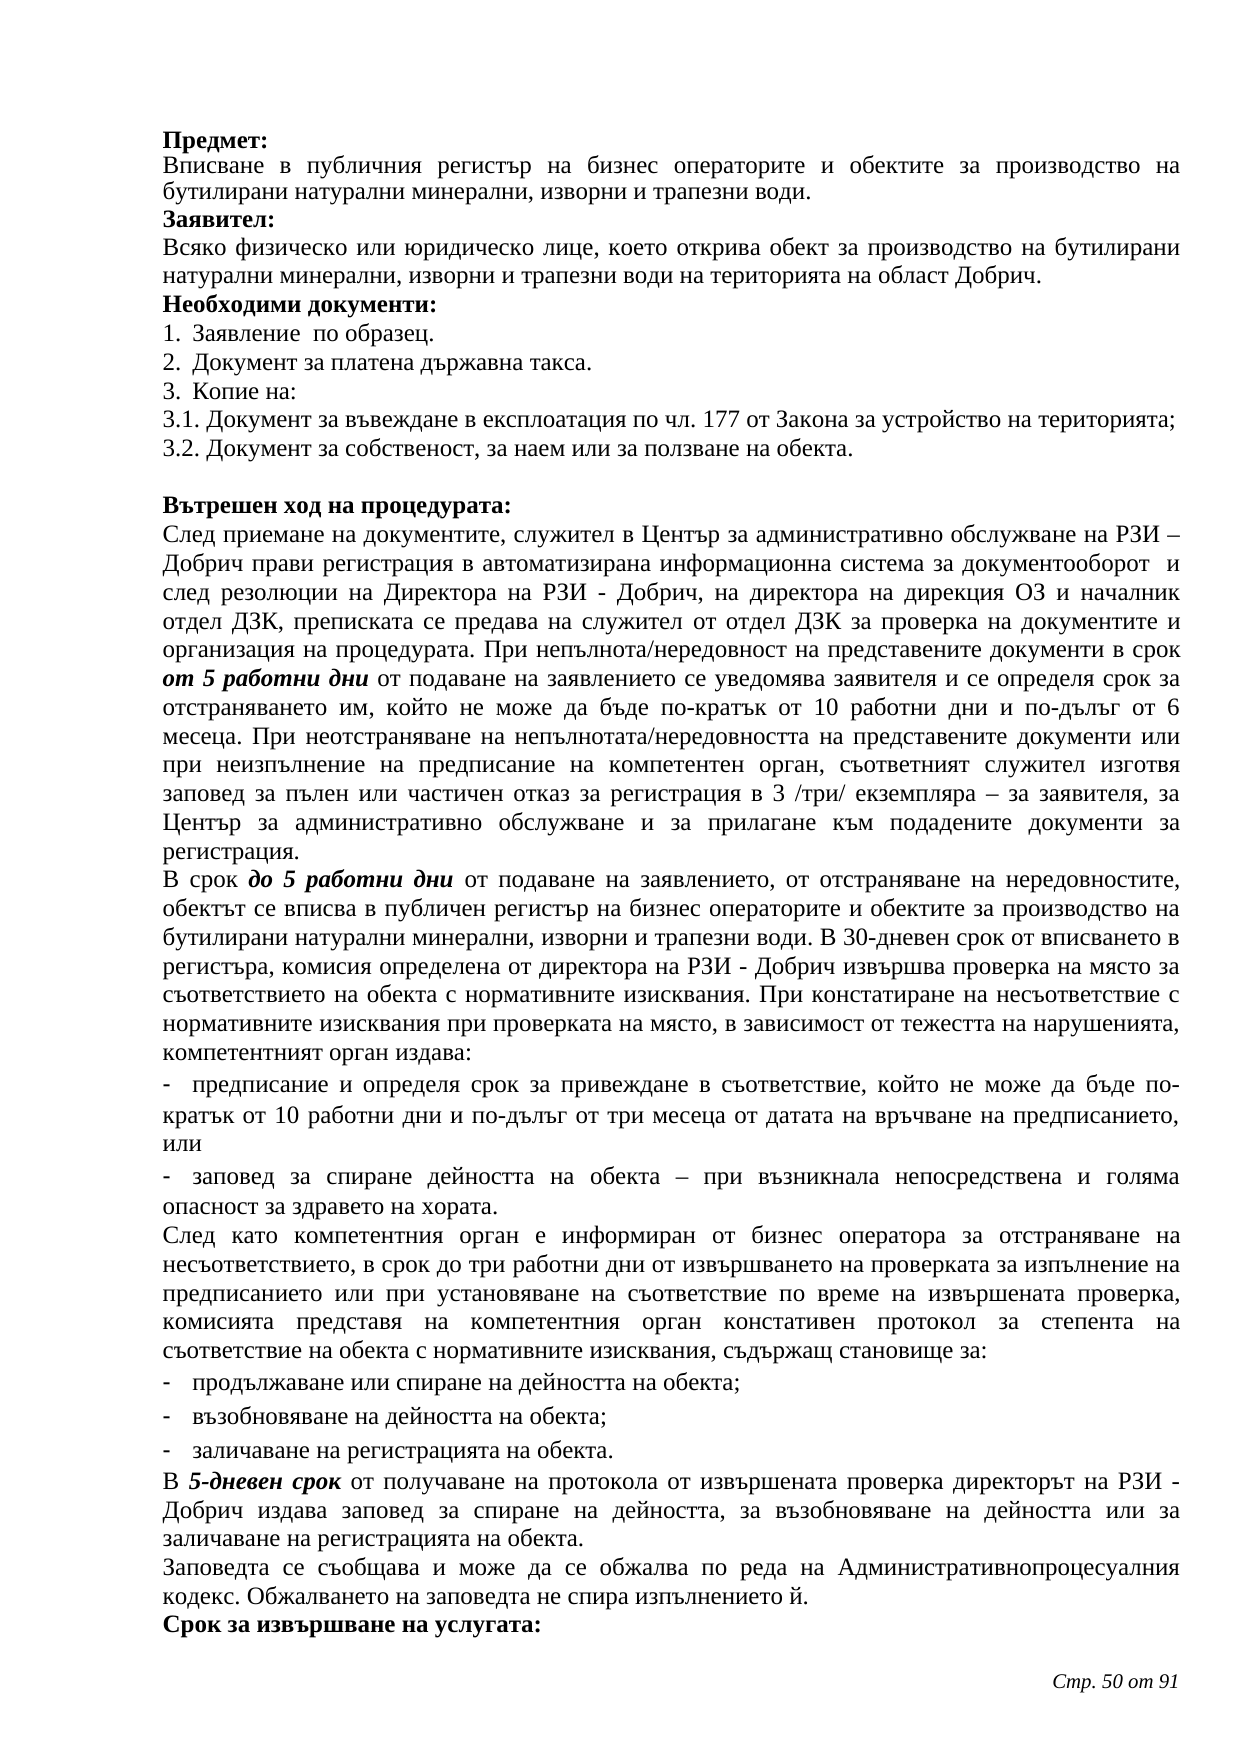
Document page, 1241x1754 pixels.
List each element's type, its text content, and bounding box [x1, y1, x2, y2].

list заличаване на регистрацията на обекта. [162, 1432, 1181, 1466]
text Заповедта се съобщава и може да се обжалва по реда на Административнопроцесуалния кодекс. Обжалването на заповедта не спира изпълнението й. [162, 1552, 1181, 1610]
text В срок до 5 работни дни от подаване на заявлението, от отстраняване на нередовностите, обектът се вписва в публичен регистър на бизнес операторите и обектите за производство на бутилирани натурални минерални, изворни и трапезни води. В 30-дневен срок от вписването в регистъра, комисия определена от директора на РЗИ - Добрич извършва проверка на място за съответствието на обекта с нормативните изисквания. При констатиране на несъответствие с нормативните изисквания при проверката на място, в зависимост от тежестта на нарушенията, компетентният орган издава: [162, 864, 1181, 1066]
list възобновяване на дейността на обекта; [162, 1398, 1181, 1432]
list предписание и определя срок за привеждане в съответствие, който не може да бъде по-кратък от 10 работни дни и по-дълъг от три месеца от датата на връчване на предписанието, или [162, 1066, 1181, 1157]
list продължаване или спиране на дейността на обекта; [162, 1364, 1181, 1398]
text Всяко физическо или юридическо лице, което открива обект за производство на бутилирани натурални минерални, изворни и трапезни води на територията на област Добрич. [162, 233, 1181, 289]
text Заявител: [162, 204, 1181, 233]
text След като компетентния орган е информиран от бизнес оператора за отстраняване на несъответствието, в срок до три работни дни от извършването на проверката за изпълнение на предписанието или при установяване на съответствие по време на извършената проверка, комисията представя на компетентния орган констативен протокол за степента на съответствие на обекта с нормативните изисквания, съдържащ становище за: [162, 1220, 1181, 1364]
list Копие на: [162, 376, 1181, 404]
text Срок за извършване на услугата: [162, 1610, 1181, 1638]
text В 5-дневен срок от получаване на протокола от извършената проверка директорът на РЗИ - Добрич издава заповед за спиране на дейността, за възобновяване на дейността или за заличаване на регистрацията на обекта. [162, 1466, 1181, 1552]
text 3.1. Документ за въвеждане в експлоатация по чл. 177 от Закона за устройство на територията; [162, 404, 1181, 433]
text След приемане на документите, служител в Център за административно обслужване на РЗИ – Добрич прави регистрация в автоматизирана информационна система за документооборот и след резолюции на Директора на РЗИ - Добрич, на директора на дирекция ОЗ и началник отдел ДЗК, преписката се предава на служител от отдел ДЗК за проверка на документите и организация на процедурата. При непълнота/нередовност на представените документи в срок от 5 работни дни от подаване на заявлението се уведомява заявителя и се определя срок за отстраняването им, който не може да бъде по-кратък от 10 работни дни и по-дълъг от 6 месеца. При неотстраняване на непълнотата/нередовността на представените документи или при неизпълнение на предписание на компетентен орган, съответният служител изготвя заповед за пълен или частичен отказ за регистрация в 3 /три/ екземпляра – за заявителя, за Център за административно обслужване и за прилагане към подадените документи за регистрация. [162, 519, 1181, 864]
list Документ за платена държавна такса. [162, 347, 1181, 376]
list Заявление по образец. [162, 318, 1181, 347]
text Необходими документи: [162, 289, 1181, 318]
text Вписване в публичния регистър на бизнес операторите и обектите за производство на бутилирани натурални минерални, изворни и трапезни води. [162, 153, 1181, 204]
list заповед за спиране дейността на обекта – при възникнала непосредствена и голяма опасност за здравето на хората. [162, 1157, 1181, 1220]
text 3.2. Документ за собственост, за наем или за ползване на обекта. [162, 433, 1181, 462]
text Вътрешен ход на процедурата: [162, 491, 1181, 519]
text Предмет: [162, 128, 1181, 153]
